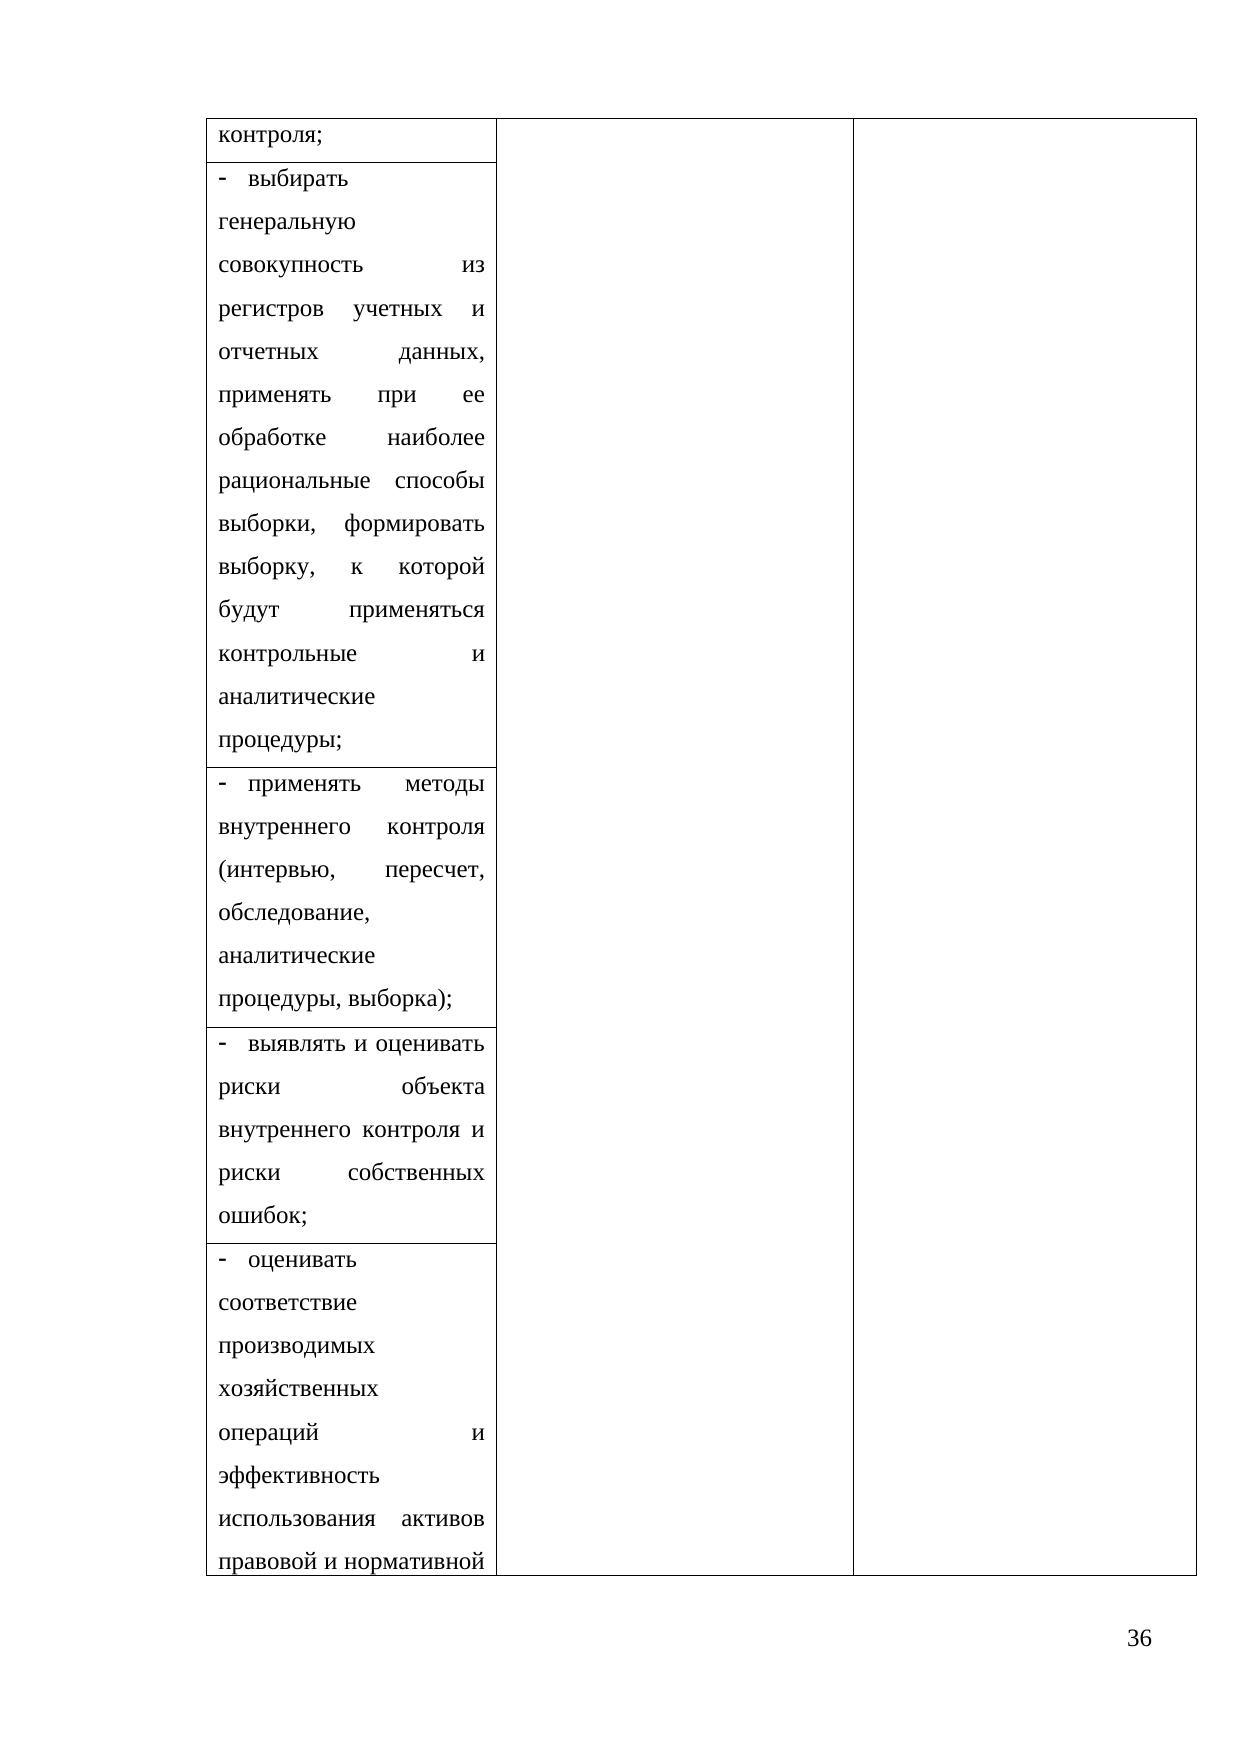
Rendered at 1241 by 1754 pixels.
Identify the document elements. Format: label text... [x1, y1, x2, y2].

table_cell выбирать генеральную совокупность из регистров учетных и отчетных данных, применять при ее обработке наиболее рациональные способы выборки, формировать выборку, к которой будут применяться контрольные и аналитические процедуры; [207, 163, 496, 767]
table_cell выявлять и оценивать риски объекта внутреннего контроля и риски собственных ошибок; [207, 1028, 496, 1243]
table_cell применять методы внутреннего контроля (интервью, пересчет, обследование, аналитические процедуры, выборка); [207, 768, 496, 1027]
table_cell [207, 1244, 496, 1575]
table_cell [207, 119, 496, 162]
